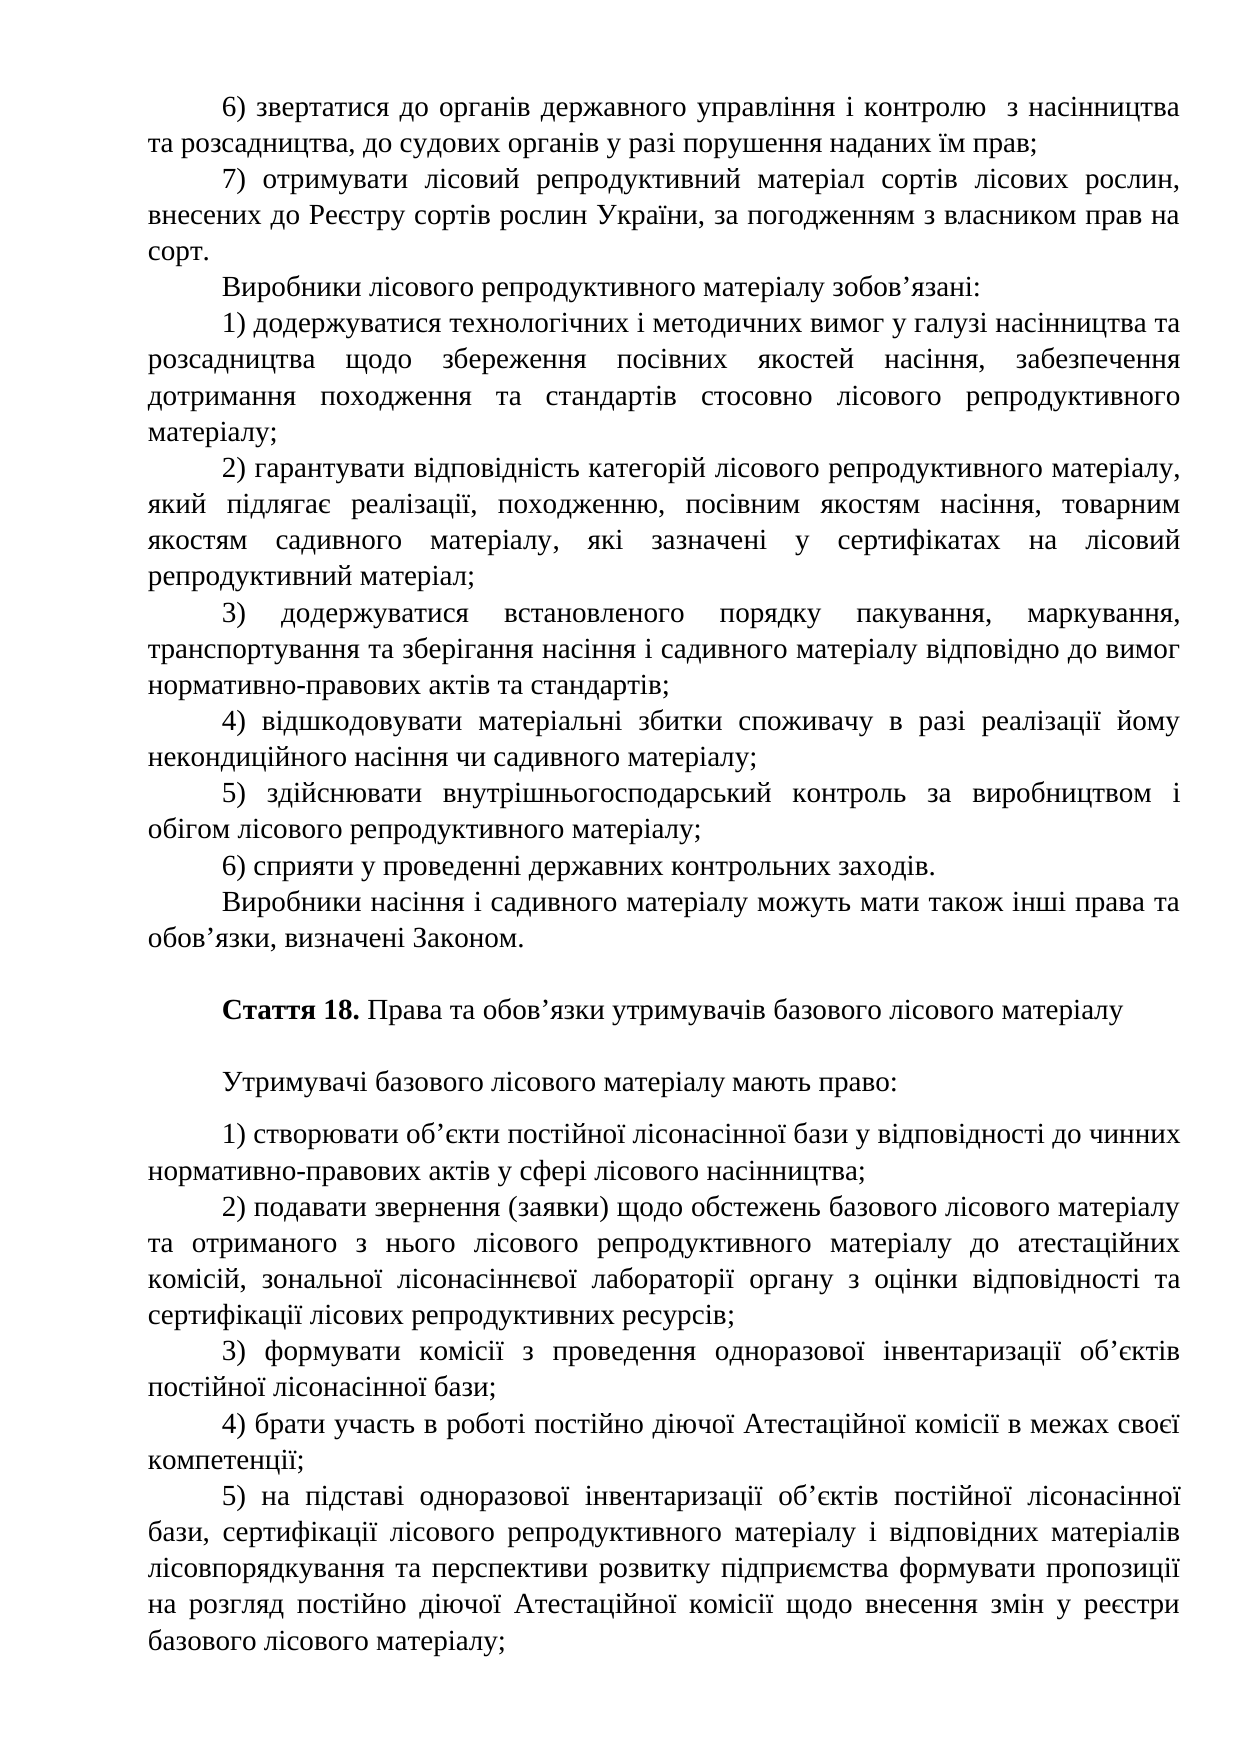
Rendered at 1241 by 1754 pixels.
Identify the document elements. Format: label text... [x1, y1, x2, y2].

text 4) брати участь в роботі постійно діючої Атестаційної комісії в межах своєї компетенції; [148, 1406, 1181, 1475]
text 4) відшкодовувати матеріальні збитки споживачу в разі реалізації йому некондиційного насіння чи садивного матеріалу; [148, 703, 1181, 773]
text 1) додержуватися технологічних і методичних вимог у галузі насінництва та розсадництва щодо збереження посівних якостей насіння, забезпечення дотримання походження та стандартів стосовно лісового репродуктивного матеріалу; [148, 306, 1181, 447]
text 6) сприяти у проведенні державних контрольних заходів. [148, 848, 1181, 881]
text 6) звертатися до органів державного управління і контролю з насінництва та розсадництва, до судових органів у разі порушення наданих їм прав; [148, 89, 1181, 158]
text Утримувачі базового лісового матеріалу мають право: [148, 1064, 1181, 1098]
text 3) додержуватися встановленого порядку пакування, маркування, транспортування та зберігання насіння і садивного матеріалу відповідно до вимог нормативно-правових актів та стандартів; [148, 595, 1181, 701]
text Виробники насіння і садивного матеріалу можуть мати також інші права та обов’язки, визначені Законом. [148, 884, 1181, 953]
text 3) формувати комісії з проведення одноразової інвентаризації об’єктів постійної лісонасінної бази; [148, 1333, 1181, 1403]
text 5) на підставі одноразової інвентаризації об’єктів постійної лісонасінної бази, сертифікації лісового репродуктивного матеріалу і відповідних матеріалів лісовпорядкування та перспективи розвитку підприємства формувати пропозиції на розгляд постійно діючої Атестаційної комісії щодо внесення змін у реєстри базового лісового матеріалу; [148, 1478, 1181, 1656]
text Виробники лісового репродуктивного матеріалу зобов’язані: [148, 269, 1181, 303]
text 2) гарантувати відповідність категорій лісового репродуктивного матеріалу, який підлягає реалізації, походженню, посівним якостям насіння, товарним якостям садивного матеріалу, які зазначені у сертифікатах на лісовий репродуктивний матеріал; [148, 450, 1181, 592]
text 1) створювати об’єкти постійної лісонасінної бази у відповідності до чинних нормативно-правових актів у сфері лісового насінництва; [148, 1117, 1181, 1186]
text 7) отримувати лісовий репродуктивний матеріал сортів лісових рослин, внесених до Реєстру сортів рослин України, за погодженням з власником прав на сорт. [148, 161, 1181, 267]
text 2) подавати звернення (заявки) щодо обстежень базового лісового матеріалу та отриманого з нього лісового репродуктивного матеріалу до атестаційних комісій, зональної лісонасіннєвої лабораторії органу з оцінки відповідності та сертифікації лісових репродуктивних ресурсів; [148, 1189, 1181, 1331]
text Стаття 18. Права та обов’язки утримувачів базового лісового матеріалу [148, 992, 1181, 1026]
text 5) здійснювати внутрішньогосподарський контроль за виробництвом і обігом лісового репродуктивного матеріалу; [148, 775, 1181, 845]
